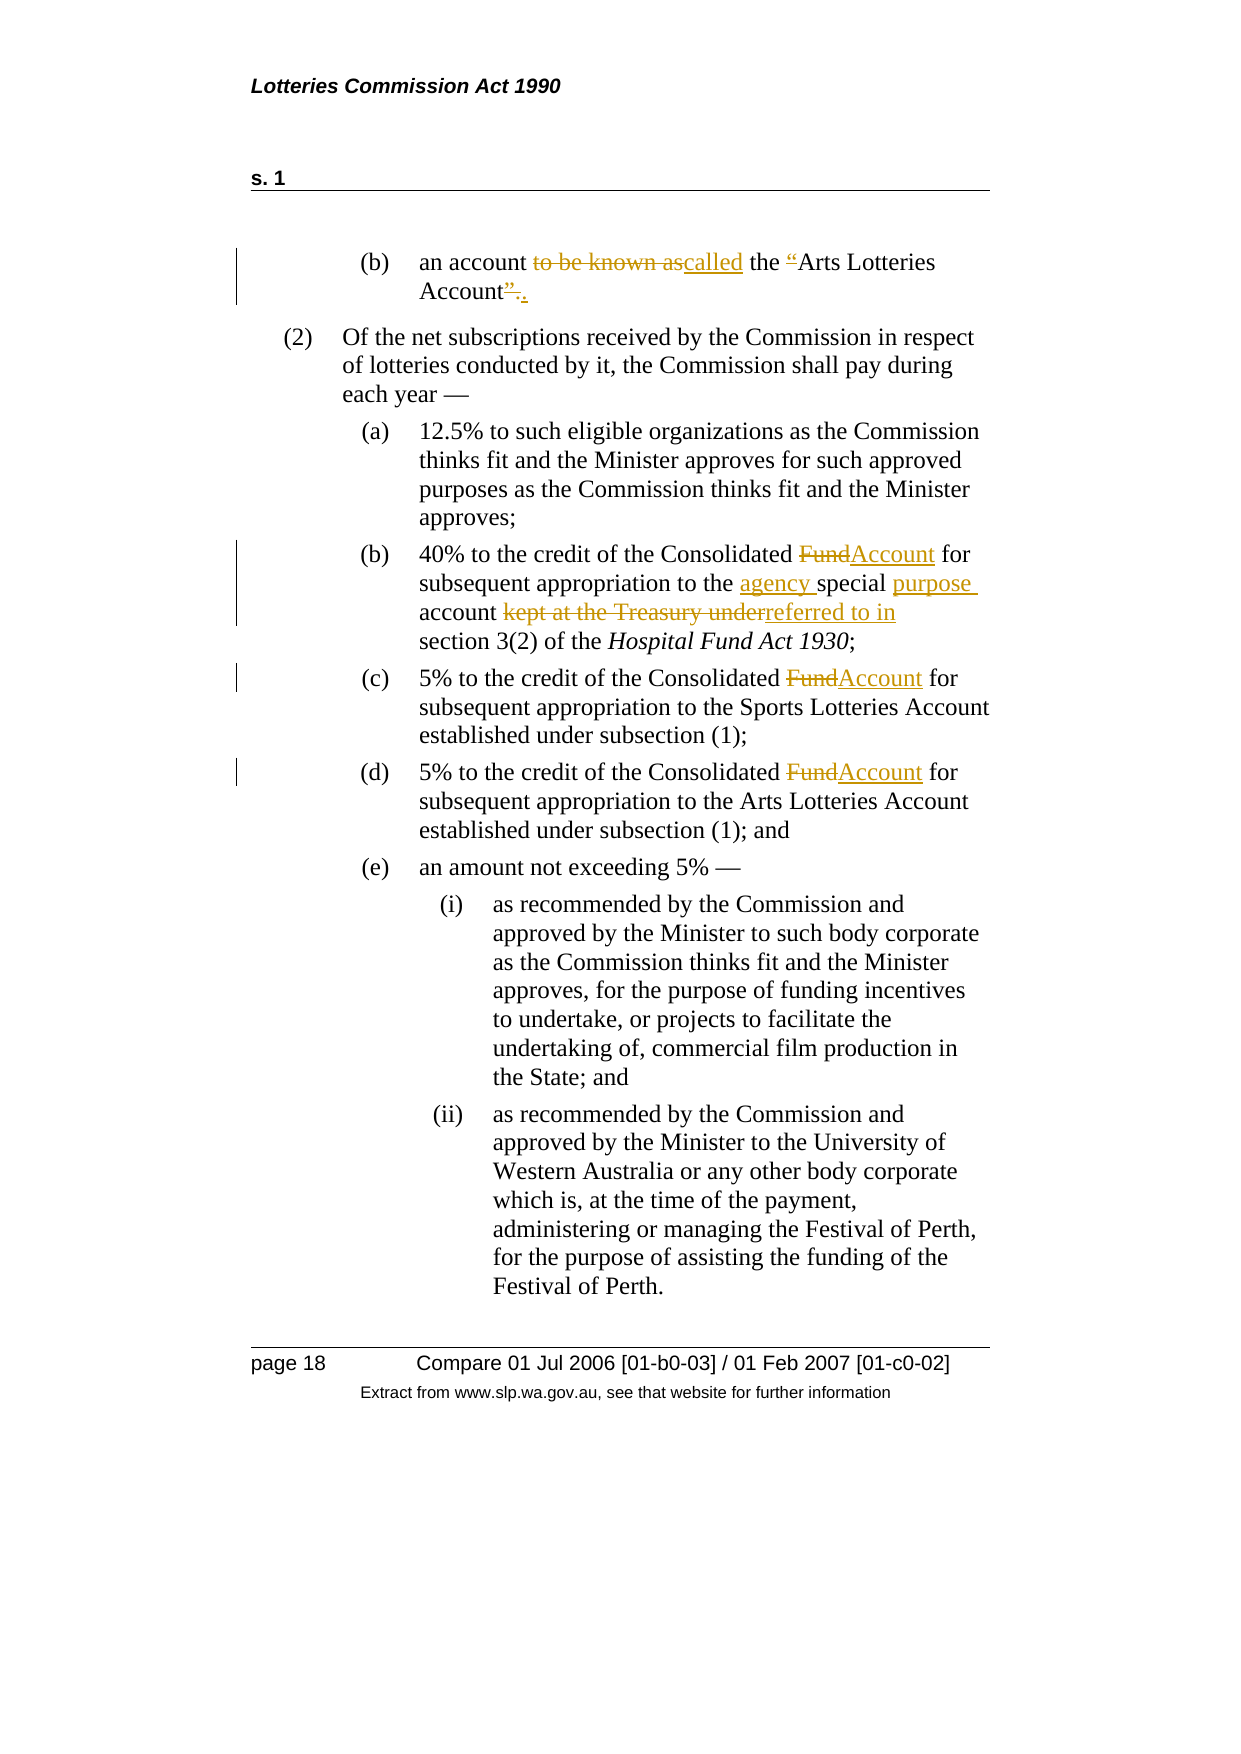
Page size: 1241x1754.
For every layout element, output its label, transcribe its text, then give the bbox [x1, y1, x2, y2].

text (a) 12.5% to such eligible organizations as the Commission thinks fit and the Minister approves for such approved purposes as the Commission thinks fit and the Minister approves; [251, 416, 990, 531]
text (i) as recommended by the Commission and approved by the Minister to such body corporate as the Commission thinks fit and the Minister approves, for the purpose of funding incentives to undertake, or projects to facilitate the undertaking of, commercial film production in the State; and [251, 889, 990, 1090]
text (b) 40% to the credit of the Consolidated for subsequent appropriation to the special account section 3(2) of the Hospital Fund Act 1930; [251, 539, 990, 654]
text (b) an account the Arts Lotteries Account [251, 247, 990, 305]
text (e) an amount not exceeding 5% — [251, 852, 990, 881]
text (c) 5% to the credit of the Consolidated for subsequent appropriation to the Sports Lotteries Account established under subsection (1); [251, 663, 990, 749]
text (ii) as recommended by the Commission and approved by the Minister to the University of Western Australia or any other body corporate which is, at the time of the payment, administering or managing the Festival of Perth, for the purpose of assisting the funding of the Festival of Perth. [251, 1099, 990, 1300]
text (d) 5% to the credit of the Consolidated for subsequent appropriation to the Arts Lotteries Account established under subsection (1); and [251, 757, 990, 844]
text (2) Of the net subscriptions received by the Commission in respect of lotteries conducted by it, the Commission shall pay during each year — [251, 322, 990, 408]
